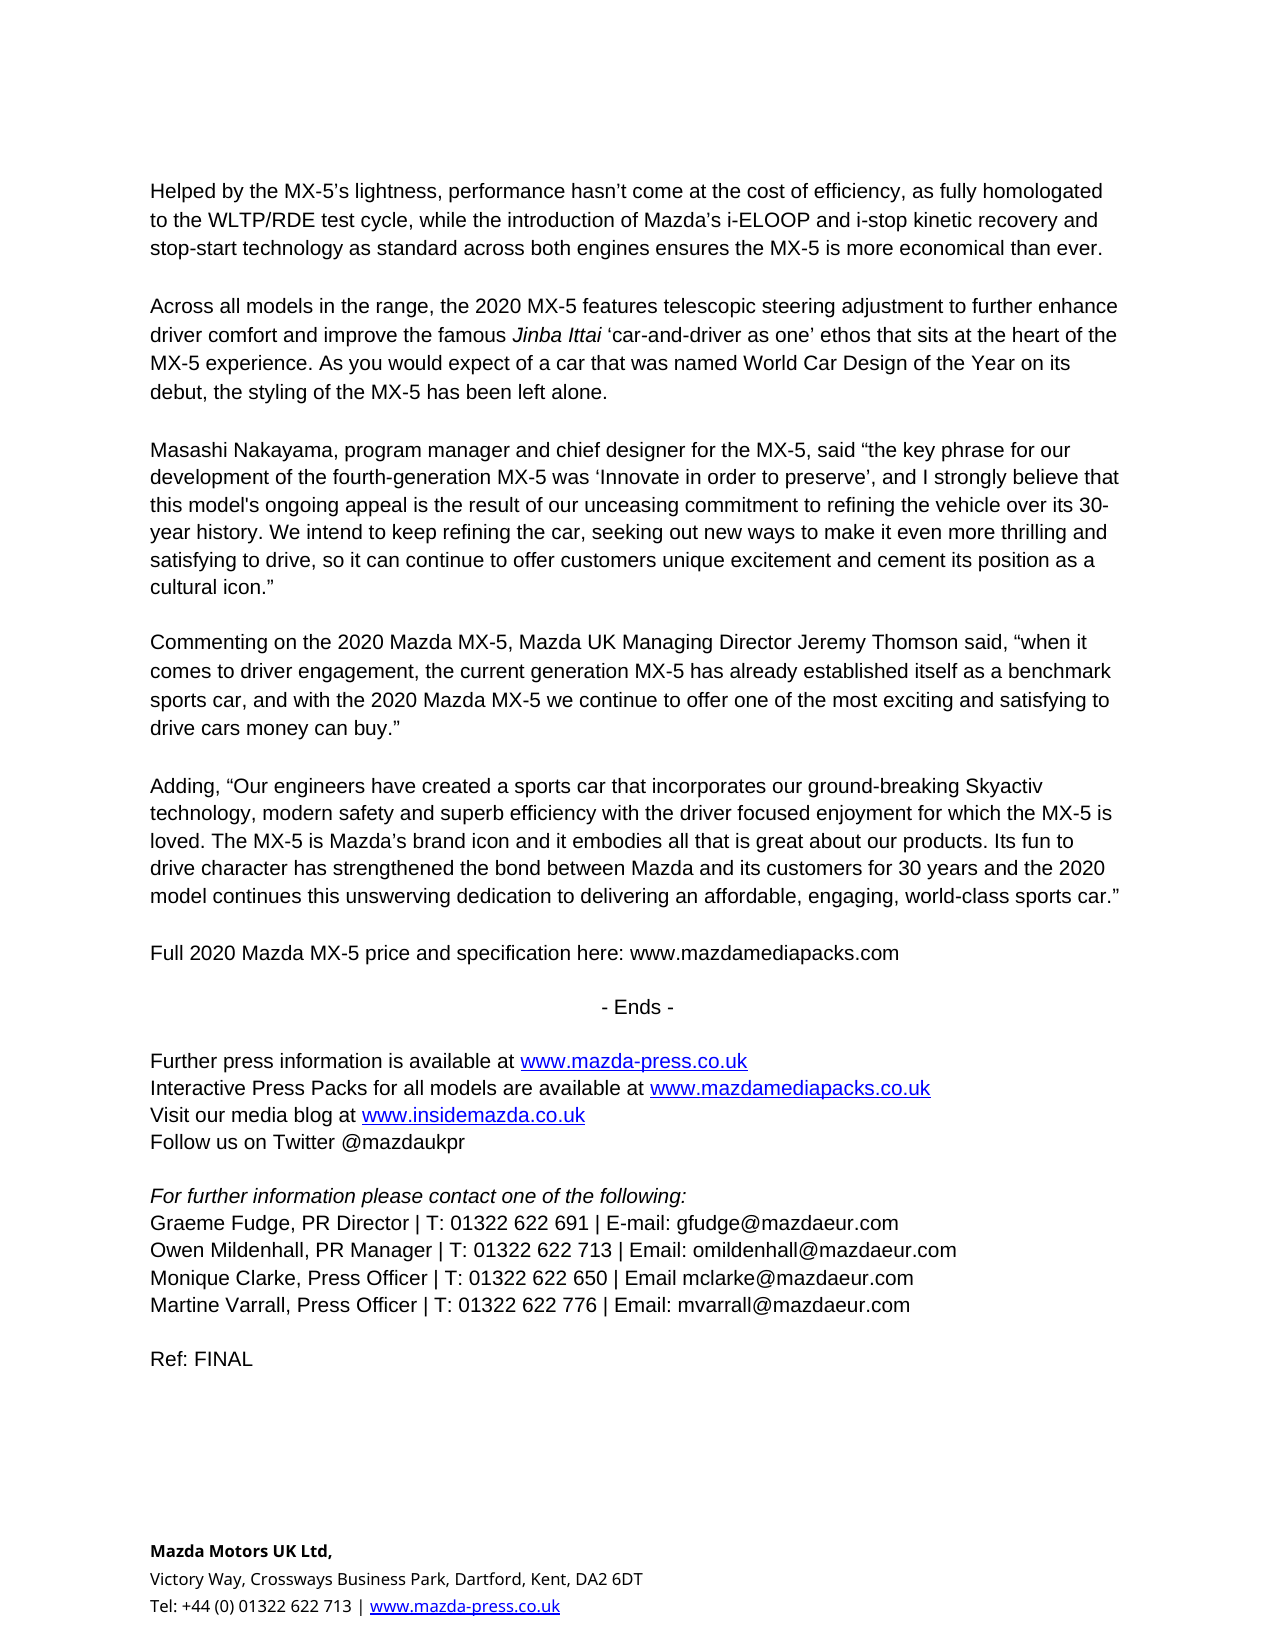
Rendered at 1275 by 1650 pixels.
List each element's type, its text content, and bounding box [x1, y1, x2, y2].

text Graeme Fudge, PR Director | T: 01322 622 691 | E-mail: gfudge@mazdaeur.com [150, 1209, 1125, 1236]
text Owen Mildenhall, PR Manager | T: 01322 622 713 | Email: omildenhall@mazdaeur.com [150, 1236, 1125, 1263]
text Monique Clarke, Press Officer | T: 01322 622 650 | Email mclarke@mazdaeur.com [150, 1263, 1125, 1290]
text Visit our media blog at www.insidemazda.co.uk [150, 1101, 1125, 1128]
text Further press information is available at www.mazda-press.co.uk [150, 1047, 1125, 1074]
text Martine Varrall, Press Officer | T: 01322 622 776 | Email: mvarrall@mazdaeur.com [150, 1290, 1125, 1317]
text Full 2020 Mazda MX-5 price and specification here: www.mazdamediapacks.com [150, 938, 1125, 965]
text Follow us on Twitter @mazdaukpr [150, 1128, 1125, 1155]
text Commenting on the 2020 Mazda MX-5, Mazda UK Managing Director Jeremy Thomson said, “when it comes to driver engagement, the current generation MX-5 has already established itself as a benchmark sports car, and with the 2020 Mazda MX-5 we continue to offer one of the most exciting and satisfying to drive cars money can buy.” [150, 630, 1125, 740]
text Masashi Nakayama, program manager and chief designer for the MX-5, said “the key phrase for our development of the fourth-generation MX-5 was ‘Innovate in order to preserve’, and I strongly believe that this model's ongoing appeal is the result of our unceasing commitment to refining the vehicle over its 30-year history. We intend to keep refining the car, seeking out new ways to make it even more thrilling and satisfying to drive, so it can continue to offer customers unique excitement and cement its position as a cultural icon.” [150, 437, 1125, 599]
text - Ends - [150, 992, 1125, 1019]
text Ref: FINAL [150, 1344, 1125, 1372]
text Helped by the MX-5’s lightness, performance hasn’t come at the cost of efficiency, as fully homologated to the WLTP/RDE test cycle, while the introduction of Mazda’s i-ELOOP and i-stop kinetic recovery and stop-start technology as standard across both engines ensures the MX-5 is more economical than ever. [150, 179, 1125, 260]
text Interactive Press Packs for all models are available at www.mazdamediapacks.co.uk [150, 1074, 1125, 1101]
text For further information please contact one of the following: [150, 1182, 1125, 1209]
text Across all models in the range, the 2020 MX-5 features telescopic steering adjustment to further enhance driver comfort and improve the famous Jinba Ittai ‘car-and-driver as one’ ethos that sits at the heart of the MX-5 experience. As you would expect of a car that was named World Car Design of the Year on its debut, the styling of the MX-5 has been left alone. [150, 294, 1125, 404]
text Adding, “Our engineers have created a sports car that incorporates our ground-breaking Skyactiv technology, modern safety and superb efficiency with the driver focused enjoyment for which the MX-5 is loved. The MX-5 is Mazda’s brand icon and it embodies all that is great about our products. Its fun to drive character has strengthened the bond between Mazda and its customers for 30 years and the 2020 model continues this unswerving dedication to delivering an affordable, engaging, world-class sports car.” [150, 774, 1125, 908]
